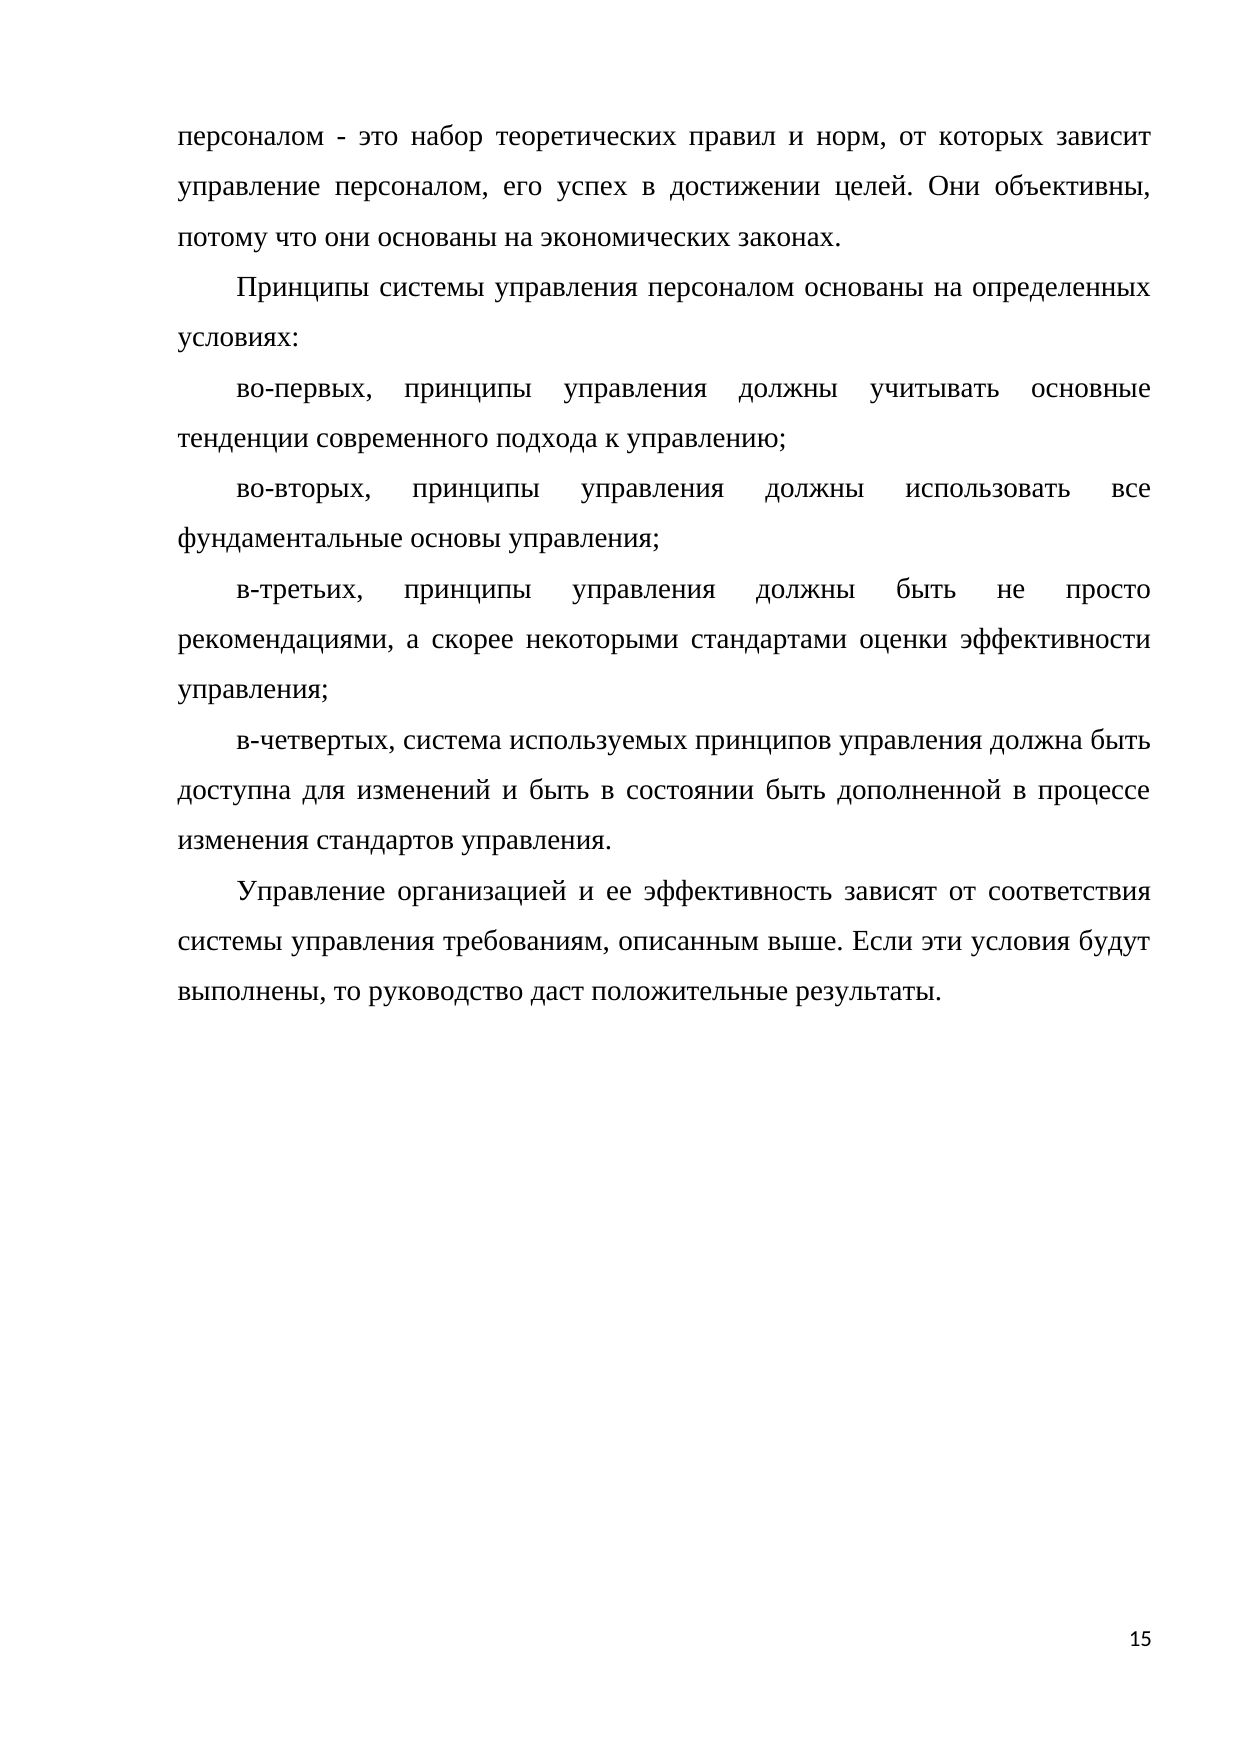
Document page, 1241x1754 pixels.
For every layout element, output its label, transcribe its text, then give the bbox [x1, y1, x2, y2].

text в-четвертых, система используемых принципов управления должна быть доступна для изменений и быть в состоянии быть дополненной в процессе изменения стандартов управления. [177, 722, 1152, 856]
text Принципы системы управления персоналом основаны на определенных условиях: [177, 269, 1152, 353]
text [177, 118, 1152, 252]
text во-вторых, принципы управления должны использовать все фундаментальные основы управления; [177, 470, 1152, 554]
text Управление организацией и ее эффективность зависят от соответствия системы управления требованиям, описанным выше. Если эти условия будут выполнены, то руководство даст положительные результаты. [177, 873, 1152, 1007]
text во-первых, принципы управления должны учитывать основные тенденции современного подхода к управлению; [177, 370, 1152, 453]
text в-третьих, принципы управления должны быть не просто рекомендациями, а скорее некоторыми стандартами оценки эффективности управления; [177, 571, 1152, 705]
